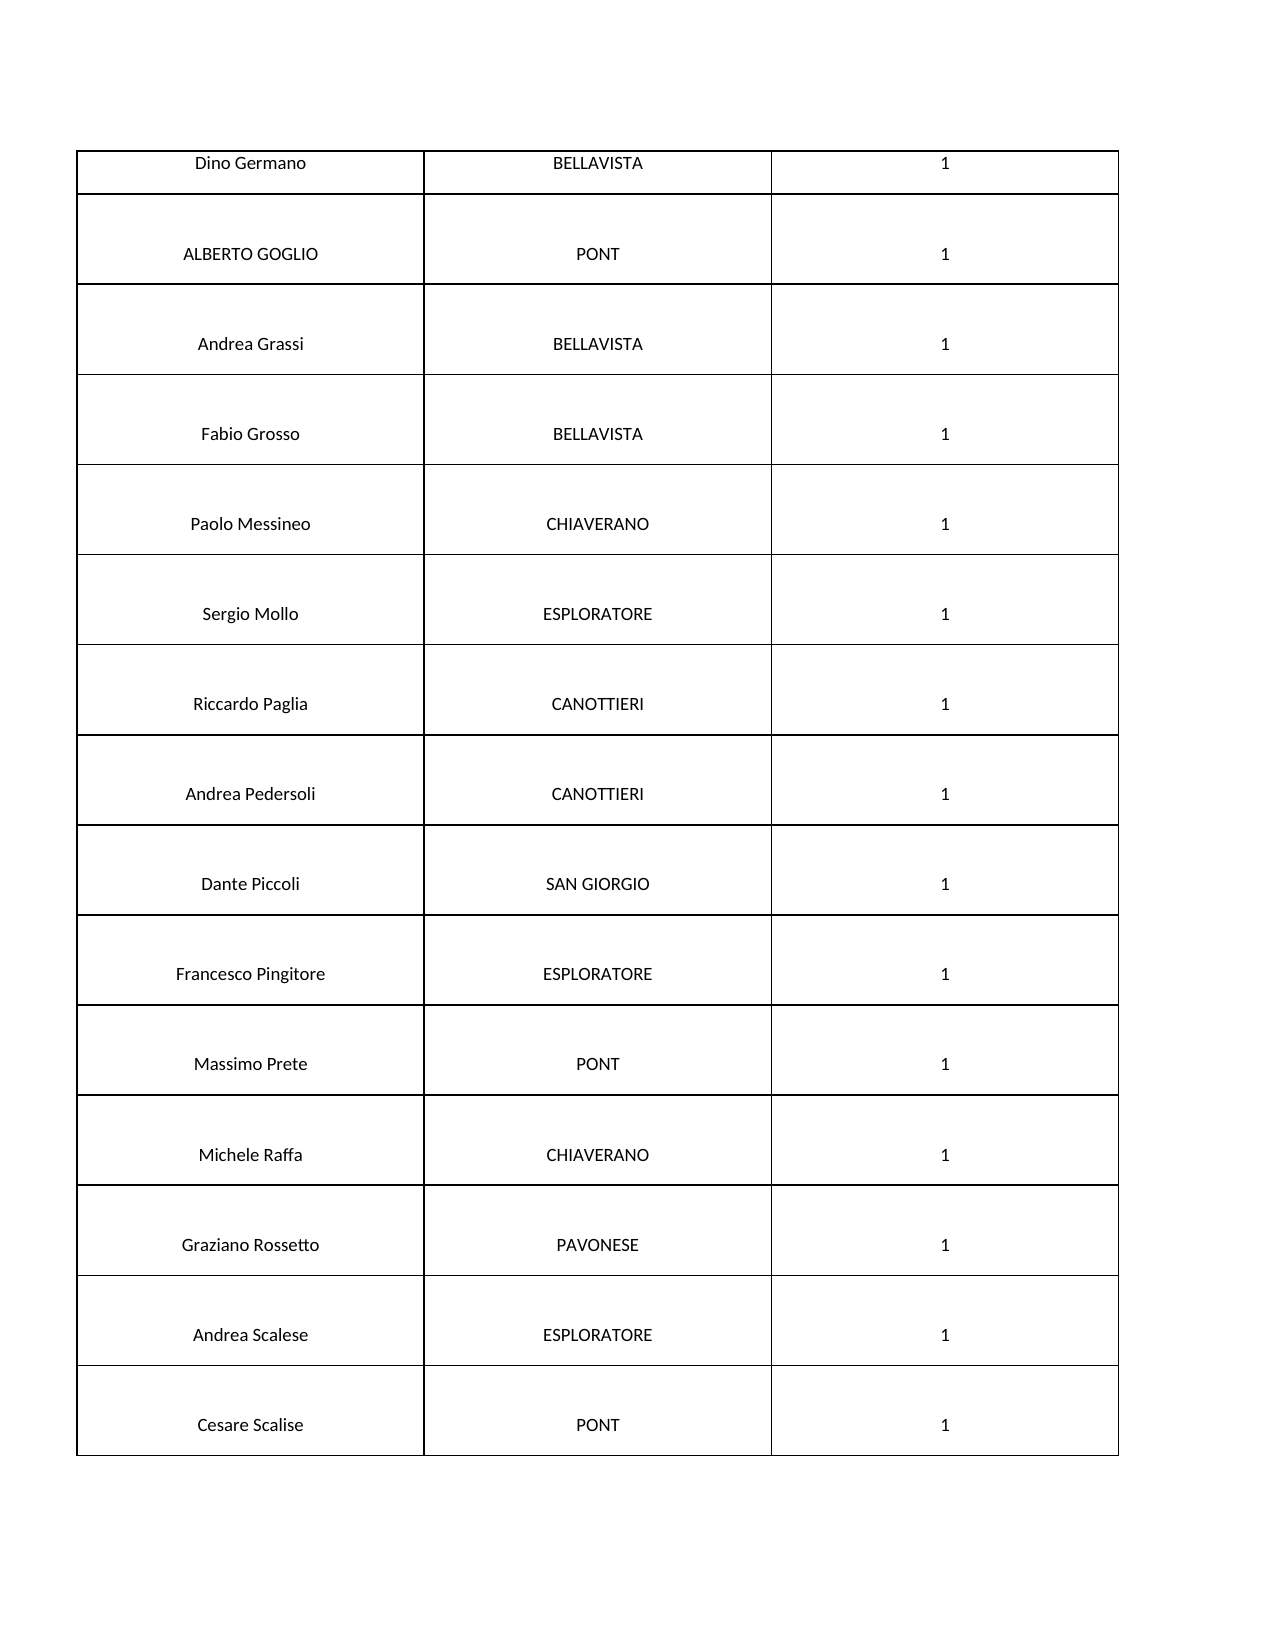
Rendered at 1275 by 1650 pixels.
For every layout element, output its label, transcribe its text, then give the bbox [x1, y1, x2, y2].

table_cell Paolo Messineo [78, 465, 423, 554]
table_cell CHIAVERANO [425, 465, 771, 554]
table_cell Graziano Rossetto [78, 1186, 423, 1274]
table_cell PONT [425, 195, 771, 283]
table_cell Riccardo Paglia [78, 645, 423, 734]
table_cell 1 [772, 736, 1118, 824]
table_cell Cesare Scalise [78, 1366, 423, 1455]
table_cell 1 [772, 916, 1118, 1004]
table_cell ESPLORATORE [425, 555, 771, 644]
table_cell Andrea Pedersoli [78, 736, 423, 824]
table_cell 1 [772, 285, 1118, 373]
table_cell ALBERTO GOGLIO [78, 195, 423, 283]
table_cell Dino Germano [78, 152, 423, 193]
table_cell CANOTTIERI [425, 645, 771, 734]
table_cell 1 [772, 1096, 1118, 1184]
table_cell ESPLORATORE [425, 916, 771, 1004]
table_cell 1 [772, 375, 1118, 463]
table_cell BELLAVISTA [425, 152, 771, 193]
table_cell PAVONESE [425, 1186, 771, 1274]
table_cell Michele Raffa [78, 1096, 423, 1184]
table_cell CANOTTIERI [425, 736, 771, 824]
table_cell 1 [772, 465, 1118, 554]
table_cell BELLAVISTA [425, 285, 771, 373]
table_cell 1 [772, 1366, 1118, 1455]
table_cell Dante Piccoli [78, 826, 423, 914]
table_cell PONT [425, 1006, 771, 1094]
table_cell SAN GIORGIO [425, 826, 771, 914]
table_cell 1 [772, 645, 1118, 734]
table_cell 1 [772, 1006, 1118, 1094]
table_cell 1 [772, 1276, 1118, 1364]
table_cell CHIAVERANO [425, 1096, 771, 1184]
table_cell Andrea Scalese [78, 1276, 423, 1364]
table_cell 1 [772, 826, 1118, 914]
table_cell Fabio Grosso [78, 375, 423, 463]
table_cell Sergio Mollo [78, 555, 423, 644]
table_cell ESPLORATORE [425, 1276, 771, 1364]
table_cell 1 [772, 195, 1118, 283]
table_cell BELLAVISTA [425, 375, 771, 463]
table_cell Massimo Prete [78, 1006, 423, 1094]
table_cell 1 [772, 152, 1118, 193]
table_cell Francesco Pingitore [78, 916, 423, 1004]
table_cell 1 [772, 1186, 1118, 1274]
table_cell Andrea Grassi [78, 285, 423, 373]
table_cell PONT [425, 1366, 771, 1455]
table_cell 1 [772, 555, 1118, 644]
